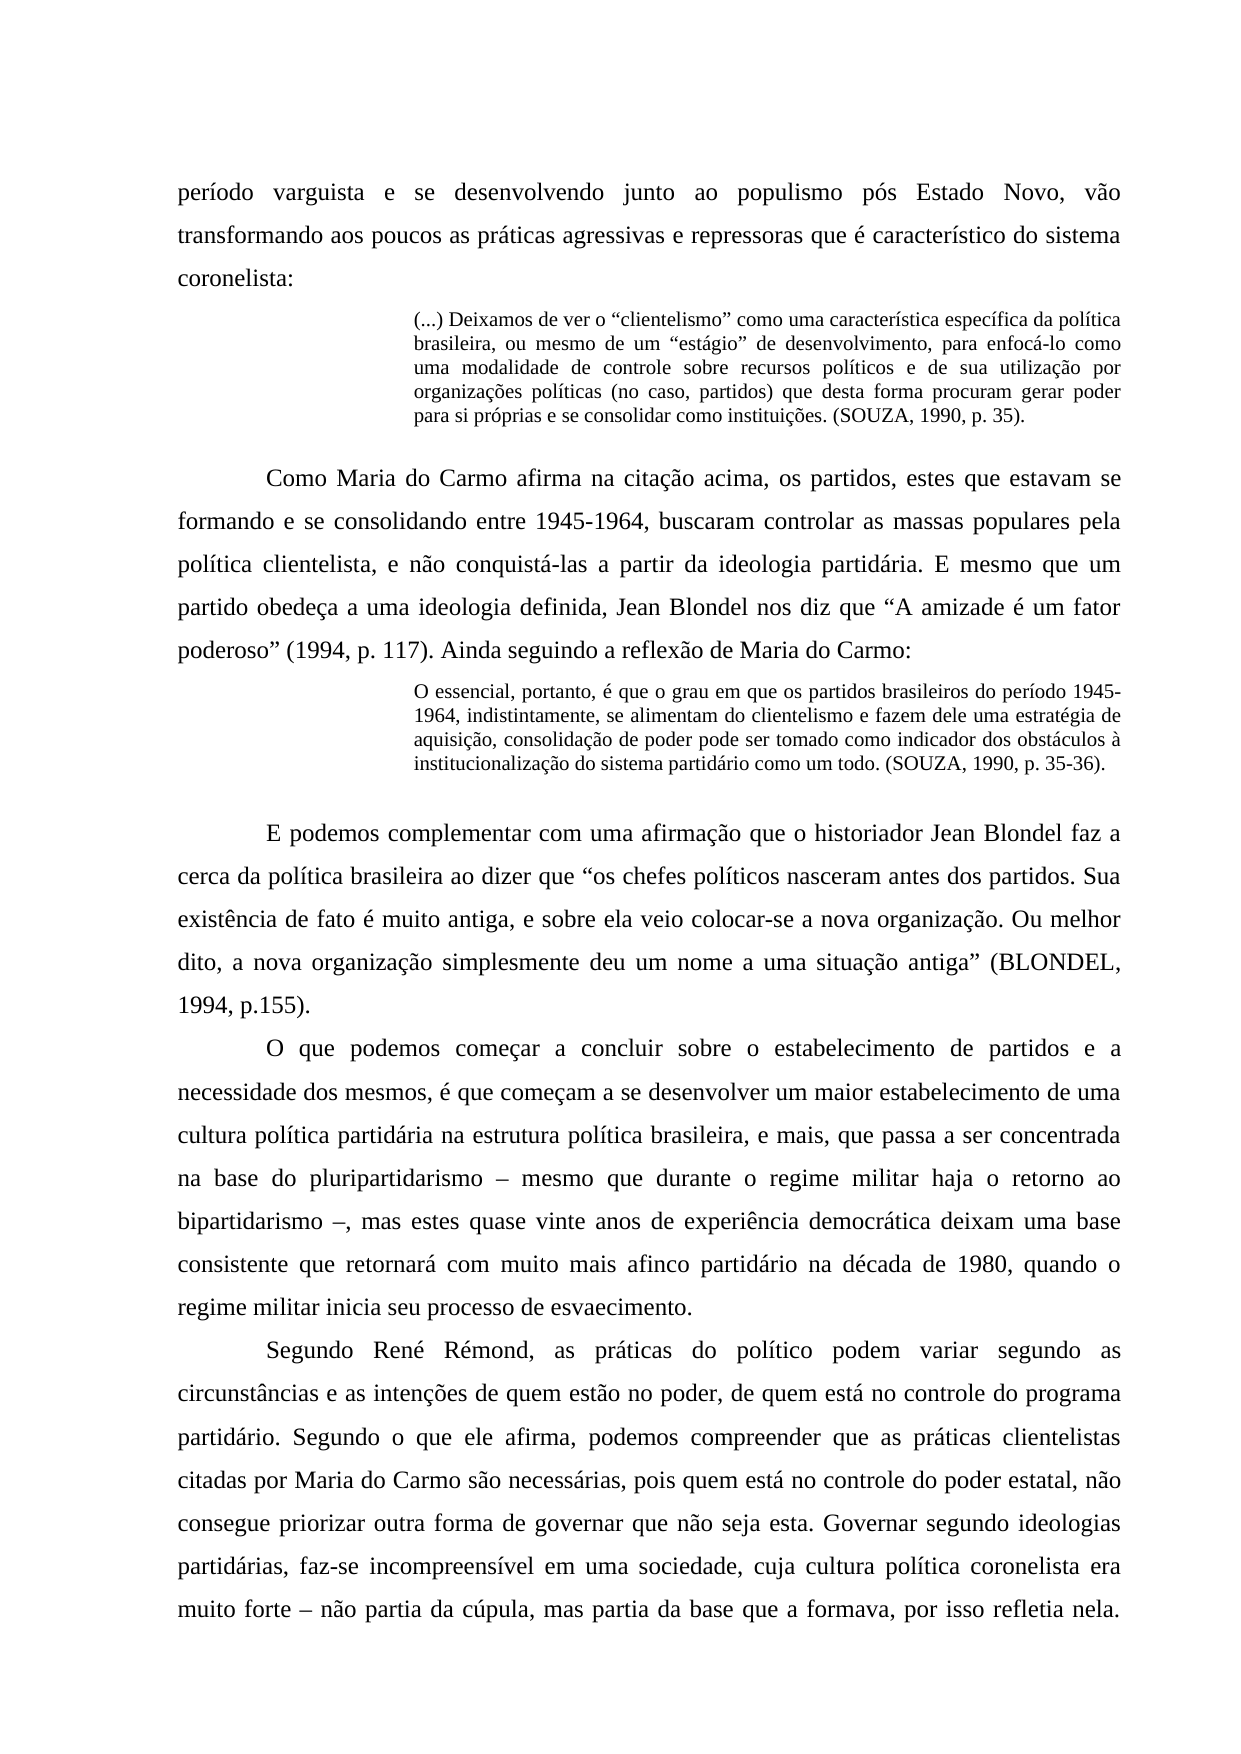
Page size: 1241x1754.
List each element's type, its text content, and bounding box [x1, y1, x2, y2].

text O essencial, portanto, é que o grau em que os partidos brasileiros do período 1945-1964, indistintamente, se alimentam do clientelismo e fazem dele uma estratégia de aquisição, consolidação de poder pode ser tomado como indicador dos obstáculos à institucionalização do sistema partidário como um todo. (SOUZA, 1990, p. 35-36). [413, 678, 1122, 775]
text O que podemos começar a concluir sobre o estabelecimento de partidos e a necessidade dos mesmos, é que começam a se desenvolver um maior estabelecimento de uma cultura política partidária na estrutura política brasileira, e mais, que passa a ser concentrada na base do pluripartidarismo – mesmo que durante o regime militar haja o retorno ao bipartidarismo –, mas estes quase vinte anos de experiência democrática deixam uma base consistente que retornará com muito mais afinco partidário na década de 1980, quando o regime militar inicia seu processo de esvaecimento. [177, 1033, 1122, 1321]
text (...) Deixamos de ver o “clientelismo” como uma característica específica da política brasileira, ou mesmo de um “estágio” de desenvolvimento, para enfocá-lo como uma modalidade de controle sobre recursos políticos e de sua utilização por organizações políticas (no caso, partidos) que desta forma procuram gerar poder para si próprias e se consolidar como instituições. (SOUZA, 1990, p. 35). [413, 307, 1122, 427]
text Como Maria do Carmo afirma na citação acima, os partidos, estes que estavam se formando e se consolidando entre 1945-1964, buscaram controlar as massas populares pela política clientelista, e não conquistá-las a partir da ideologia partidária. E mesmo que um partido obedeça a uma ideologia definida, Jean Blondel nos diz que “A amizade é um fator poderoso” (1994, p. 117). Ainda seguindo a reflexão de Maria do Carmo: [177, 463, 1122, 664]
text E podemos complementar com uma afirmação que o historiador Jean Blondel faz a cerca da política brasileira ao dizer que “os chefes políticos nasceram antes dos partidos. Sua existência de fato é muito antiga, e sobre ela veio colocar-se a nova organização. Ou melhor dito, a nova organização simplesmente deu um nome a uma situação antiga” (BLONDEL, 1994, p.155). [177, 818, 1122, 1019]
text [177, 1335, 1122, 1623]
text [177, 177, 1122, 292]
